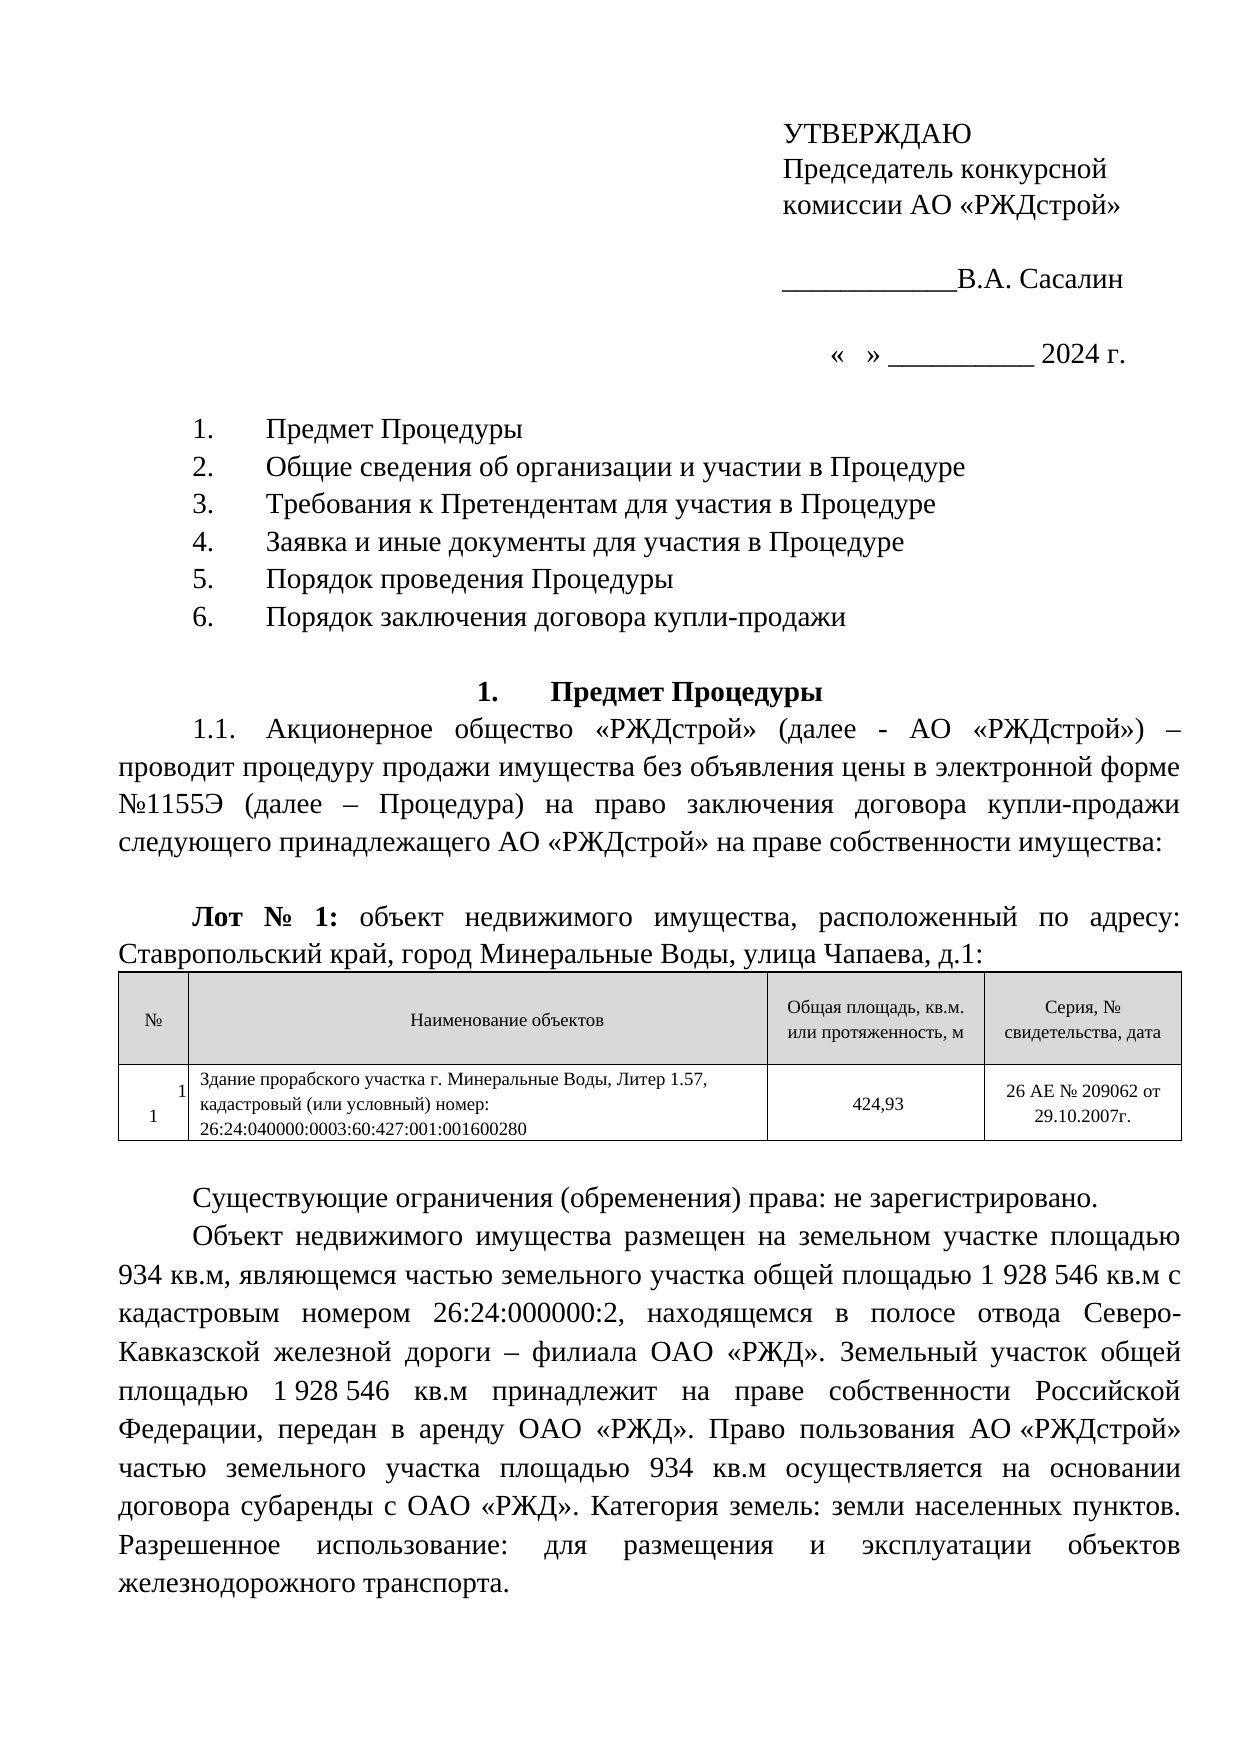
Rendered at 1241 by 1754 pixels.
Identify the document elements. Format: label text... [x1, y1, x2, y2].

table_cell 11 [119, 1065, 188, 1140]
text « » __________ 2024 г. [118, 334, 1181, 371]
text Объект недвижимого имущества размещен на земельном участке площадью 934 кв.м, являющемся частью земельного участка общей площадью 1 928 546 кв.м с кадастровым номером 26:24:000000:2, находящемся в полосе отвода Северо-Кавказской железной дороги – филиала ОАО «РЖД». Земельный участок общей площадью 1 928 546 кв.м принадлежит на праве собственности Российской Федерации, передан в аренду ОАО «РЖД». Право пользования АО «РЖДстрой» частью земельного участка площадью 934 кв.м осуществляется на основании договора субаренды с ОАО «РЖД». Категория земель: земли населенных пунктов. Разрешенное использование: для размещения и эксплуатации объектов железнодорожного транспорта. [118, 1218, 1181, 1599]
text Председатель конкурсной [783, 151, 1181, 186]
text УТВЕРЖДАЮ [783, 115, 1181, 151]
list Акционерное общество «РЖДстрой» (далее - АО «РЖДстрой») – проводит процедуру продажи имущества без объявления цены в электронной форме №1155Э (далее – Процедура) на право заключения договора купли-продажи следующего принадлежащего АО «РЖДстрой» на праве собственности имущества: [118, 709, 1181, 859]
table_cell 26 АЕ № 209062 от 29.10.2007г. [985, 1065, 1181, 1140]
list Общие сведения об организации и участии в Процедуре [118, 446, 1181, 484]
list Заявка и иные документы для участия в Процедуре [118, 521, 1181, 559]
list Требования к Претендентам для участия в Процедуре [118, 484, 1181, 521]
text Лот № 1: объект недвижимого имущества, расположенный по адресу: Ставропольский край, город Минеральные Воды, улица Чапаева, д.1: [118, 896, 1181, 971]
table_header Серия, № свидетельства, дата [985, 973, 1181, 1064]
table_header Общая площадь, кв.м. или протяженность, м [768, 973, 984, 1064]
text ____________В.А. Сасалин [708, 259, 1181, 296]
table_header Наименование объектов [189, 973, 767, 1064]
text комиссии АО «РЖДстрой» [783, 186, 1181, 221]
list Предмет Процедуры [118, 409, 1181, 446]
table_header № [119, 973, 188, 1064]
list Порядок проведения Процедуры [118, 559, 1181, 596]
list Порядок заключения договора купли-продажи [118, 596, 1181, 634]
table_cell Здание прорабского участка г. Минеральные Воды, Литер 1.57, кадастровый (или условный) номер: 26:24:040000:0003:60:427:001:001600280 [189, 1065, 767, 1140]
table_cell 424,93 [768, 1065, 984, 1140]
list Предмет Процедуры [118, 671, 1181, 709]
text Существующие ограничения (обременения) права: не зарегистрировано. [118, 1180, 1181, 1213]
